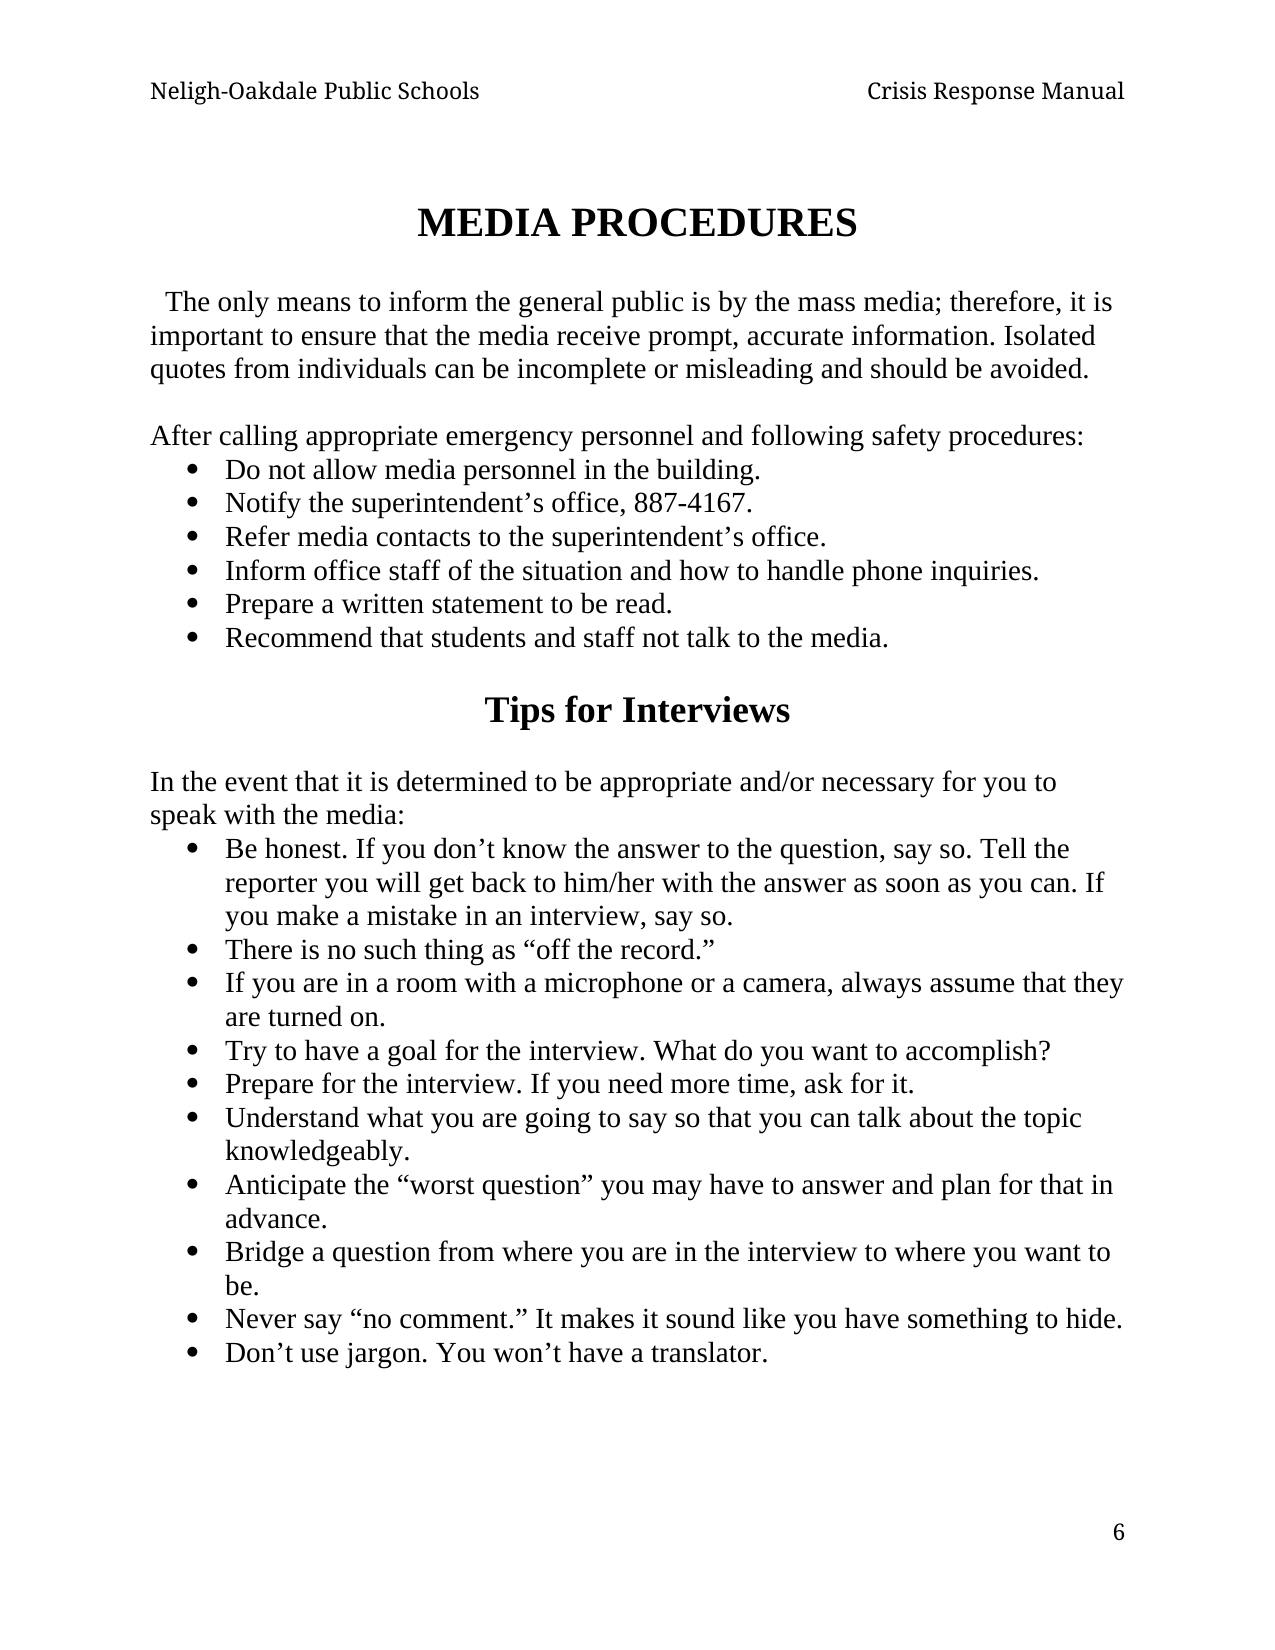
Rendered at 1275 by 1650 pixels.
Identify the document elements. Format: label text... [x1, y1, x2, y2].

text Tips for Interviews [150, 687, 1125, 730]
text After calling appropriate emergency personnel and following safety procedures: [150, 418, 1125, 452]
list Try to have a goal for the interview. What do you want to accomplish? [187, 1033, 1125, 1066]
list Prepare for the interview. If you need more time, ask for it. [187, 1066, 1125, 1100]
list Understand what you are going to say so that you can talk about the topic knowledgeably. [187, 1100, 1125, 1167]
list Do not allow media personnel in the building. [187, 452, 1125, 486]
list Recommend that students and staff not talk to the media. [187, 620, 1125, 654]
list Notify the superintendent’s office, 887-4167. [187, 486, 1125, 519]
list Bridge a question from where you are in the interview to where you want to be. [187, 1234, 1125, 1301]
list Refer media contacts to the superintendent’s office. [187, 519, 1125, 553]
list Prepare a written statement to be read. [187, 586, 1125, 620]
list If you are in a room with a microphone or a camera, always assume that they are turned on. [187, 965, 1125, 1033]
list Never say “no comment.” It makes it sound like you have something to hide. [187, 1301, 1125, 1335]
list Inform office staff of the situation and how to handle phone inquiries. [187, 553, 1125, 586]
text In the event that it is determined to be appropriate and/or necessary for you to speak with the media: [150, 764, 1125, 831]
list Anticipate the “worst question” you may have to answer and plan for that in advance. [187, 1167, 1125, 1234]
list Don’t use jargon. You won’t have a translator. [187, 1335, 1125, 1369]
list Be honest. If you don’t know the answer to the question, say so. Tell the reporter you will get back to him/her with the answer as soon as you can. If you make a mistake in an interview, say so. [187, 831, 1125, 932]
text MEDIA PROCEDURES [150, 198, 1125, 246]
text The only means to inform the general public is by the mass media; therefore, it is important to ensure that the media receive prompt, accurate information. Isolated quotes from individuals can be incomplete or misleading and should be avoided. [150, 284, 1125, 385]
list There is no such thing as “off the record.” [187, 932, 1125, 965]
